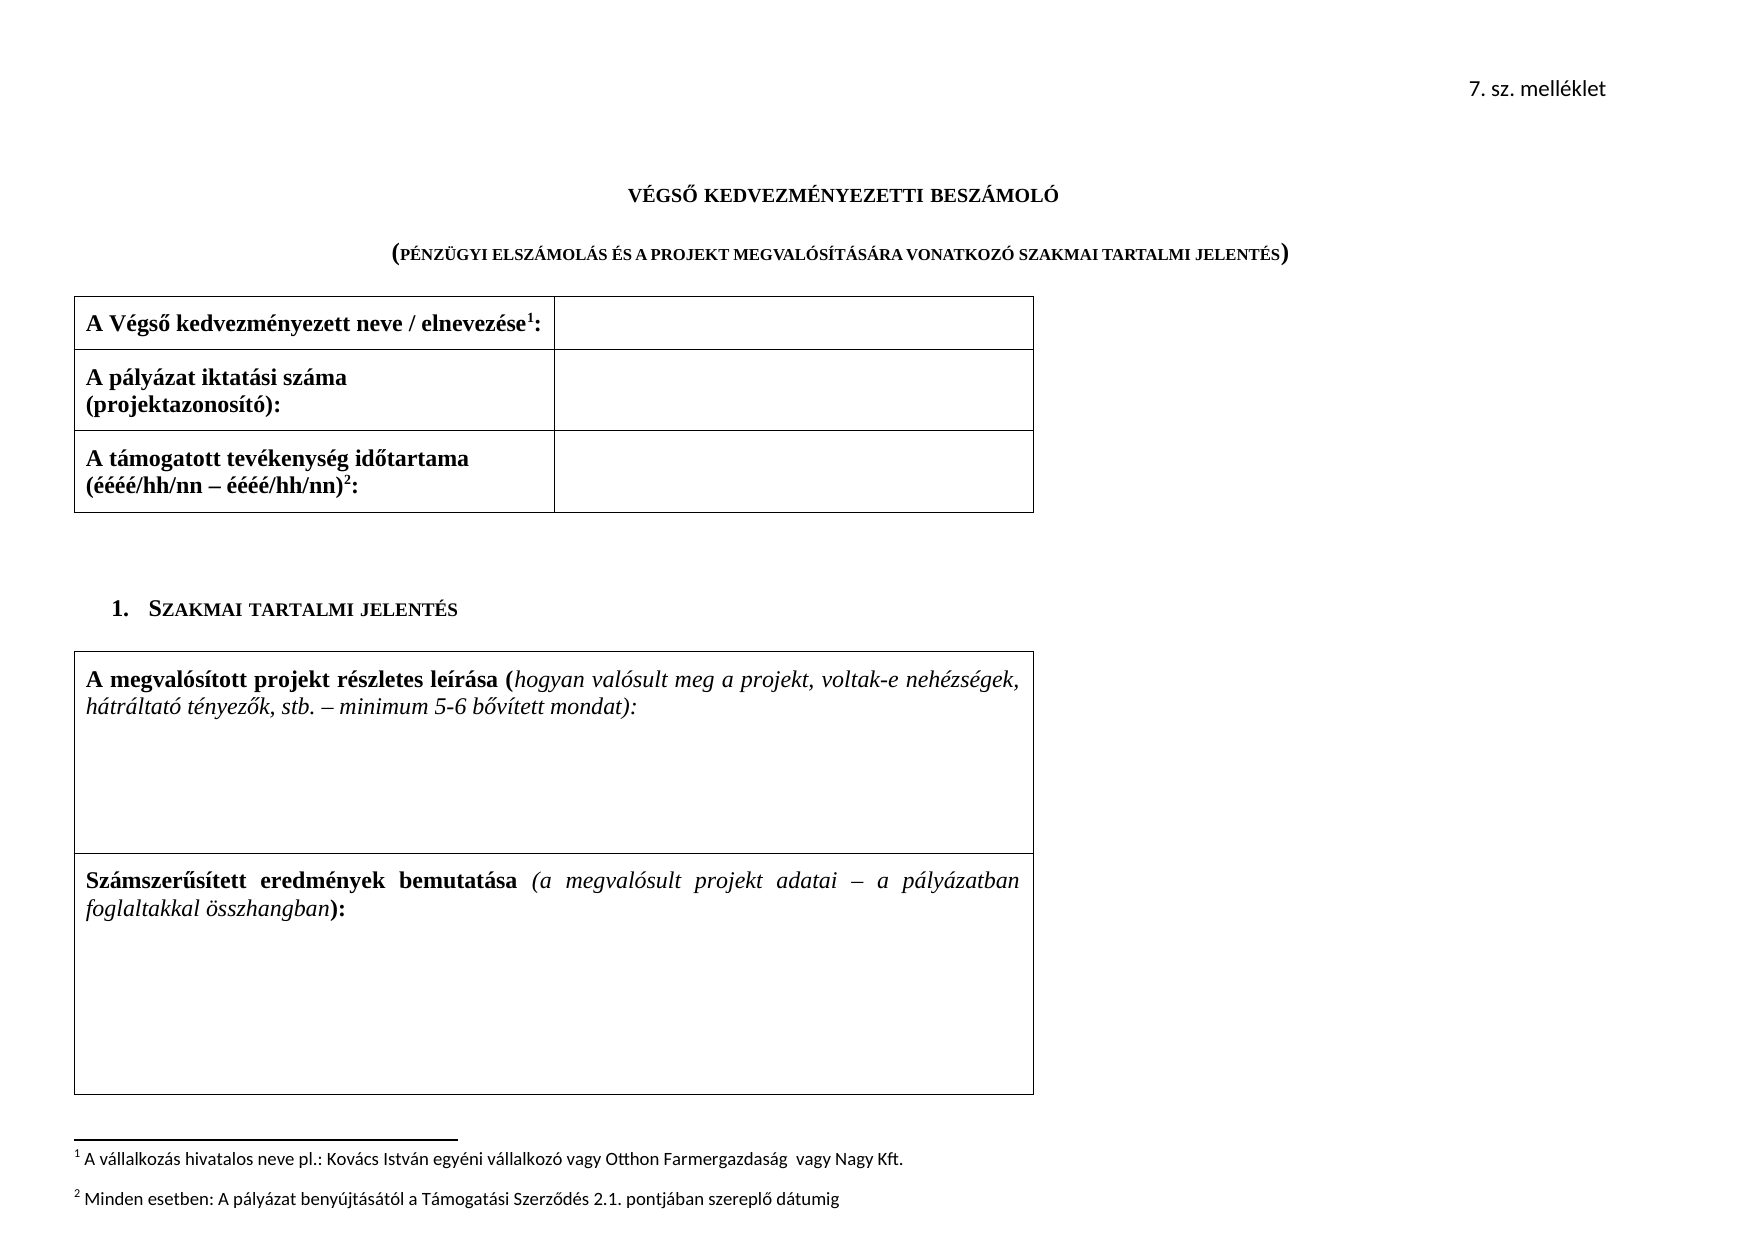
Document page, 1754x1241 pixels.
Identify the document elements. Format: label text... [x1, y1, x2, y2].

table_cell [555, 431, 1033, 512]
table_cell A pályázat iktatási száma (projektazonosító): [75, 350, 554, 430]
table_cell Számszerűsített eredmények bemutatása (a megvalósult projekt adatai – a pályázatban foglaltakkal összhangban): [75, 854, 1033, 1094]
table_header A megvalósított projekt részletes leírása (hogyan valósult meg a projekt, voltak-e nehézségek, hátráltató tényezők, stb. – minimum 5-6 bővített mondat): [75, 652, 1033, 853]
text (pénzügyi elszámolás és a projekt megvalósítására vonatkozó szakmai tartalmi jelentés) [74, 237, 1606, 266]
text végső kedvezményezetti beszámoló [74, 179, 1606, 208]
table_header A Végső kedvezményezett neve / elnevezése: [75, 297, 554, 349]
table_cell A támogatott tevékenység időtartama (éééé/hh/nn – éééé/hh/nn): [75, 431, 554, 512]
list Szakmai tartalmi jelentés [111, 594, 1606, 622]
table_header [555, 297, 1033, 349]
table_cell [555, 350, 1033, 430]
